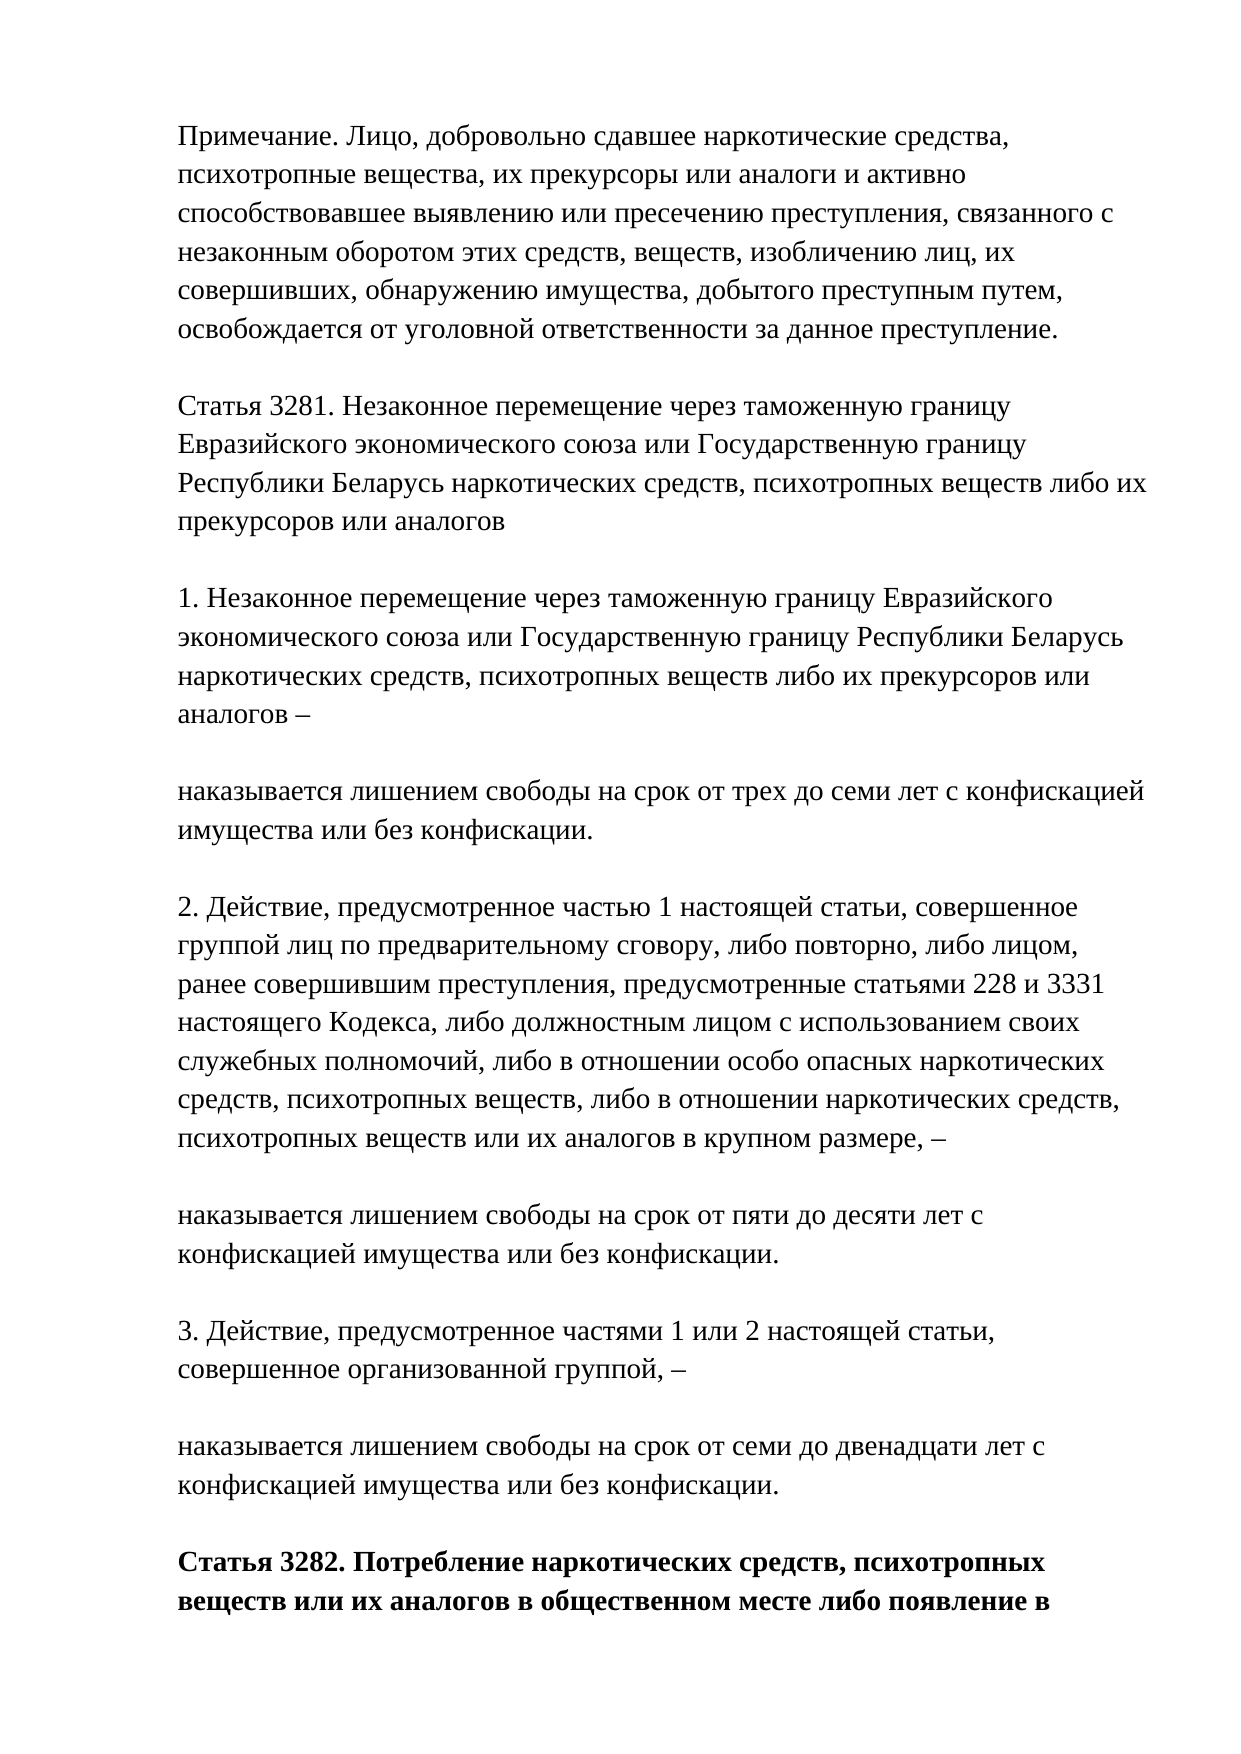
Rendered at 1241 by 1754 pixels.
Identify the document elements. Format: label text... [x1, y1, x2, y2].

text 2. Действие, предусмотренное частью 1 настоящей статьи, совершенное группой лиц по предварительному сговору, либо повторно, либо лицом, ранее совершившим преступления, предусмотренные статьями 228 и 3331 настоящего Кодекса, либо должностным лицом с использованием своих служебных полномочий, либо в отношении особо опасных наркотических средств, психотропных веществ, либо в отношении наркотических средств, психотропных веществ или их аналогов в крупном размере, – [177, 889, 1152, 1154]
text 3. Действие, предусмотренное частями 1 или 2 настоящей статьи, совершенное организованной группой, – [177, 1313, 1152, 1385]
text наказывается лишением свободы на срок от трех до семи лет с конфискацией имущества или без конфискации. [177, 773, 1152, 845]
text наказывается лишением свободы на срок от пяти до десяти лет с конфискацией имущества или без конфискации. [177, 1197, 1152, 1269]
text наказывается лишением свободы на срок от семи до двенадцати лет с конфискацией имущества или без конфискации. [177, 1428, 1152, 1501]
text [177, 1544, 1152, 1616]
text Примечание. Лицо, добровольно сдавшее наркотические средства, психотропные вещества, их прекурсоры или аналоги и активно способствовавшее выявлению или пресечению преступления, связанного с незаконным оборотом этих средств, веществ, изобличению лиц, их совершивших, обнаружению имущества, добытого преступным путем, освобождается от уголовной ответственности за данное преступление. [177, 118, 1152, 344]
text 1. Незаконное перемещение через таможенную границу Евразийского экономического союза или Государственную границу Республики Беларусь наркотических средств, психотропных веществ либо их прекурсоров или аналогов – [177, 581, 1152, 730]
text Статья 3281. Незаконное перемещение через таможенную границу Евразийского экономического союза или Государственную границу Республики Беларусь наркотических средств, психотропных веществ либо их прекурсоров или аналогов [177, 388, 1152, 537]
